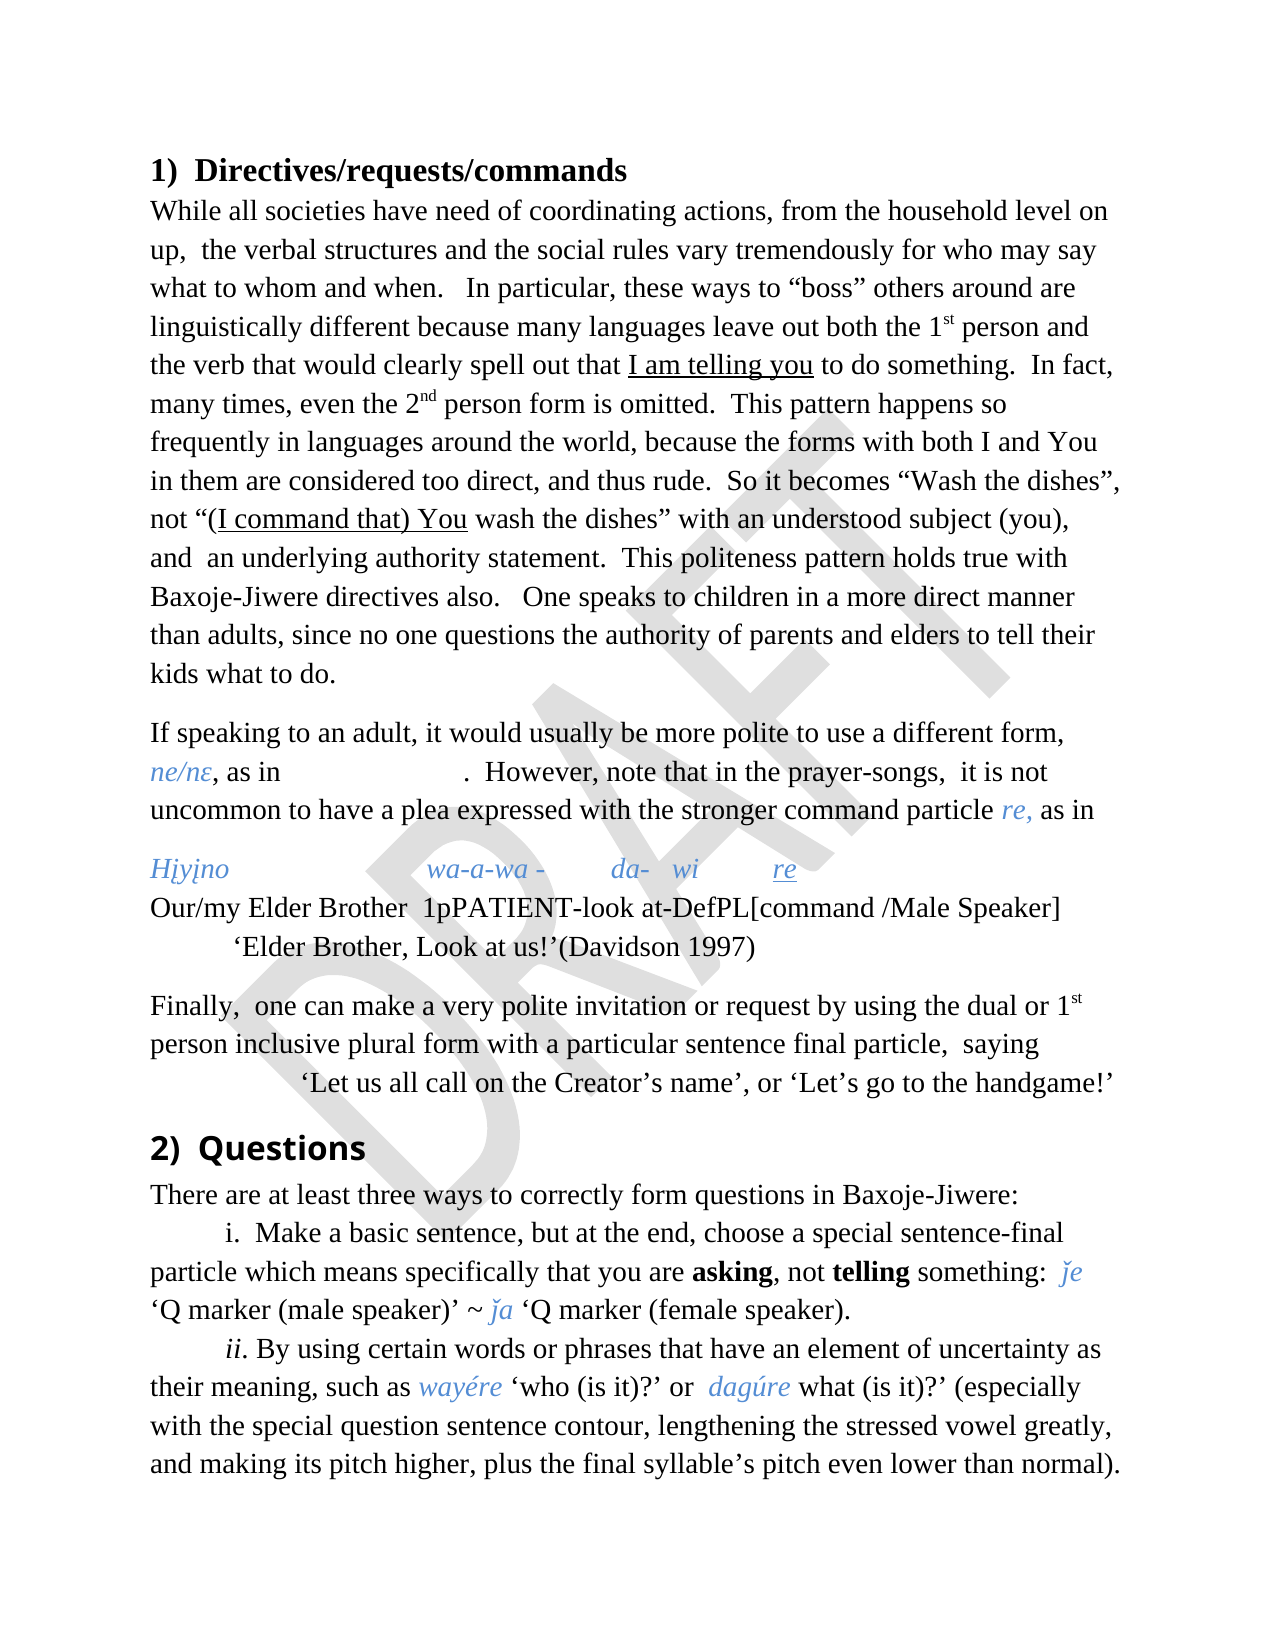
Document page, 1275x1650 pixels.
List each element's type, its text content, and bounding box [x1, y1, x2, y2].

text There are at least three ways to correctly form questions in Baxoje-Jiwere: i. Make a basic sentence, but at the end, choose a special sentence-final particle which means specifically that you are asking, not telling something: ǰe ‘Q marker (male speaker)’ ~ ǰa ‘Q marker (female speaker). [150, 1177, 1125, 1326]
text ii. By using certain words or phrases that have an element of uncertainty as their meaning, such as wayére ‘who (is it)?’ or dagúre what (is it)?’ (especially with the special question sentence contour, lengthening the stressed vowel greatly, and making its pitch higher, plus the final syllable’s pitch even lower than normal). [150, 1331, 1125, 1480]
text 2) Questions [150, 1124, 1125, 1170]
text 1) Directives/requests/commands While all societies have need of coordinating actions, from the household level on up, the verbal structures and the social rules vary tremendously for who may say what to whom and when. In particular, these ways to “boss” others around are linguistically different because many languages leave out both the 1st person and the verb that would clearly spell out that I am telling you to do something. In fact, many times, even the 2nd person form is omitted. This pattern happens so frequently in languages around the world, because the forms with both I and You in them are considered too direct, and thus rude. So it becomes “Wash the dishes”, not “(I command that) You wash the dishes” with an understood subject (you), and an underlying authority statement. This politeness pattern holds true with Baxoje-Jiwere directives also. One speaks to children in a more direct manner than adults, since no one questions the authority of parents and elders to tell their kids what to do. [150, 150, 1125, 689]
text Hįyįno wa-a-wa - da- wi re Our/my Elder Brother 1pPATIENT-look at-DefPL[command /Male Speaker] ‘Elder Brother, Look at us!’(Davidson 1997) [150, 852, 1125, 962]
text Finally, one can make a very polite invitation or request by using the dual or 1st person inclusive plural form with a particular sentence final particle, saying ‘Let us all call on the Creator’s name’, or ‘Let’s go to the handgame!’ [150, 988, 1125, 1099]
text If speaking to an adult, it would usually be more polite to use a different form, ne/nε, as in . However, note that in the prayer-songs, it is not uncommon to have a plea expressed with the stronger command particle re, as in [150, 715, 1125, 826]
